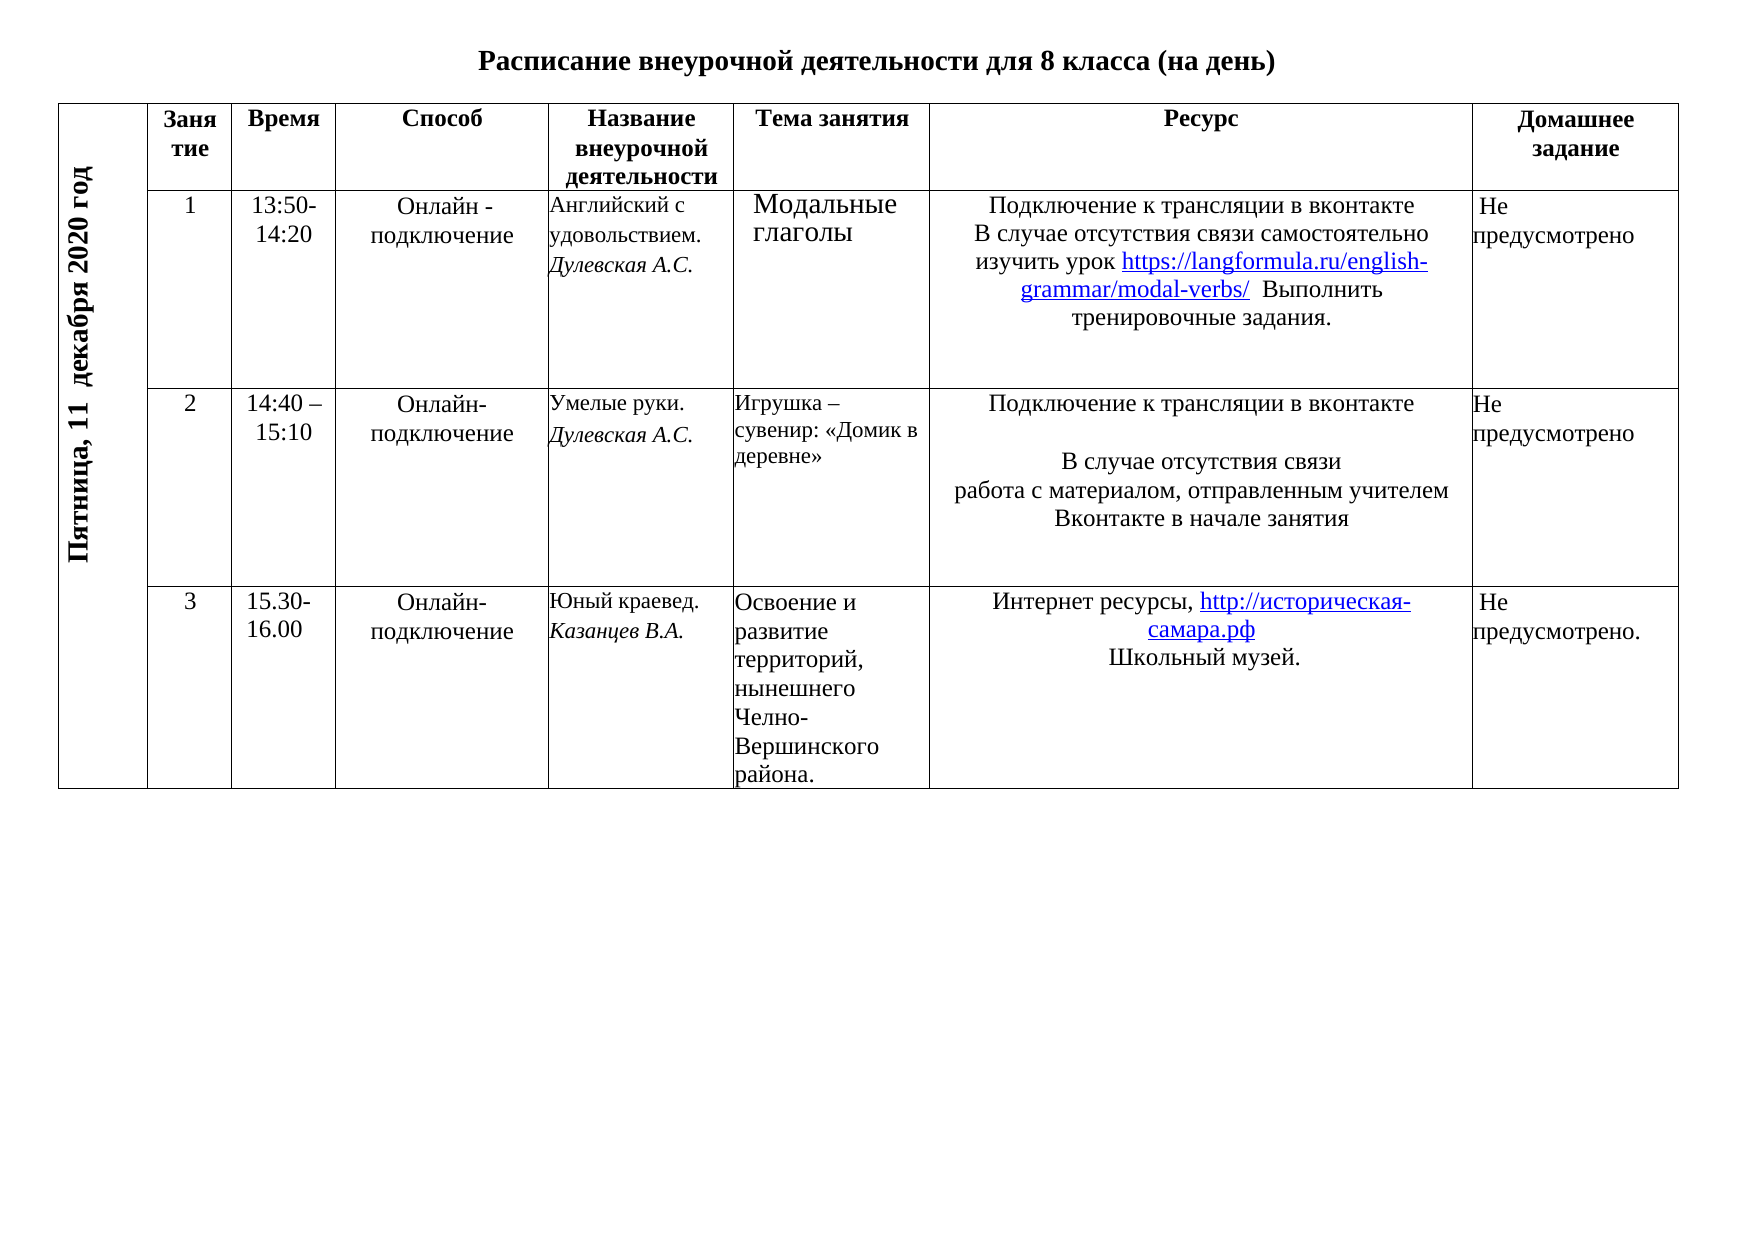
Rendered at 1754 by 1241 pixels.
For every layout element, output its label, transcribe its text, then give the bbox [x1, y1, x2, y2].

table_cell Освоение и развитие территорий, нынешнего Челно-Вершинского района. [734, 587, 929, 788]
table_header Ресурс [930, 104, 1472, 190]
table_header Название внеурочной деятельности [549, 104, 733, 190]
table_header Тема занятия [734, 104, 929, 190]
table_cell Онлайн -подключение [336, 191, 548, 388]
table_cell Подключение к трансляции в вконтакте В случае отсутствия связи работа с материалом, отправленным учителем Вконтакте в начале занятия [930, 389, 1472, 586]
table_cell 1 [148, 191, 231, 388]
table_header Пятница, 11 декабря 2020 год [59, 104, 147, 586]
text Расписание внеурочной деятельности для 8 класса (на день) [476, 43, 1278, 77]
table_header Время [232, 104, 335, 190]
table_cell Не предусмотрено [1473, 389, 1678, 586]
table_cell Умелые руки. Дулевская А.С. [549, 389, 733, 586]
table_cell Не предусмотрено. [1473, 587, 1678, 788]
table_cell Модальные глаголы [734, 191, 929, 388]
table_header Способ [336, 104, 548, 190]
table_cell 15.30- 16.00 [232, 587, 335, 788]
table_cell [59, 586, 147, 788]
table_header Заня тие [148, 104, 231, 190]
table_cell 14:40 – 15:10 [232, 389, 335, 586]
table_cell Интернет ресурсы, http://историческая-самара.рф Школьный музей. [930, 587, 1472, 788]
table_cell Онлайн- подключение [336, 587, 548, 788]
table_cell Английский с удовольствием. Дулевская А.С. [549, 191, 733, 388]
table_cell Не предусмотрено [1473, 191, 1678, 388]
table_cell Игрушка – сувенир: «Домик в деревне» [734, 389, 929, 586]
table_cell 3 [148, 587, 231, 788]
table_cell 2 [148, 389, 231, 586]
table_cell 13:50- 14:20 [232, 191, 335, 388]
table_cell Онлайн- подключение [336, 389, 548, 586]
table_cell Подключение к трансляции в вконтакте В случае отсутствия связи самостоятельно изучить урок https://langformula.ru/english-grammar/modal-verbs/ Выполнить тренировочные задания. [930, 191, 1472, 388]
table_cell Юный краевед. Казанцев В.А. [549, 587, 733, 788]
table_header Домашнее задание [1473, 104, 1678, 190]
